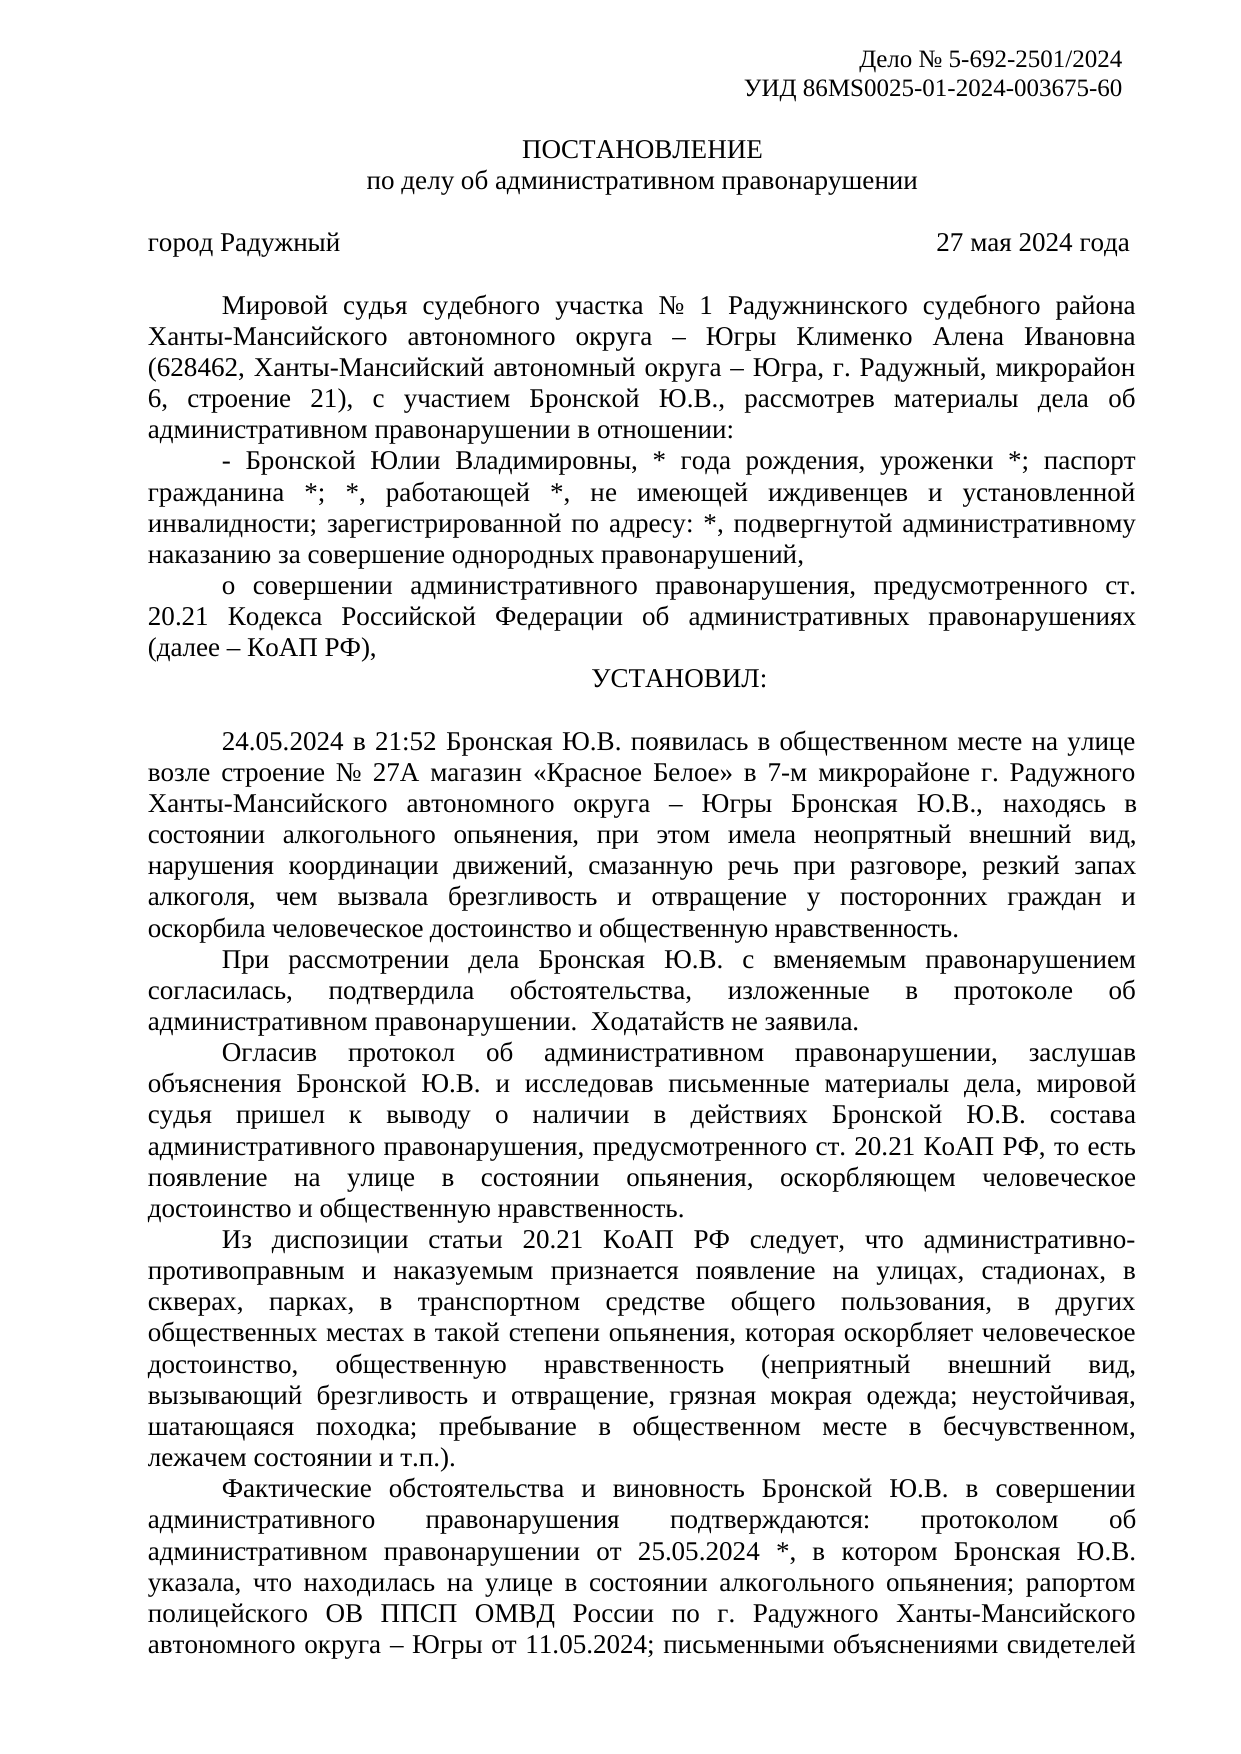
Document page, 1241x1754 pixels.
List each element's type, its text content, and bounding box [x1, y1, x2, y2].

text 24.05.2024 в 21:52 Бронская Ю.В. появилась в общественном месте на улице возле строение № 27А магазин «Красное Белое» в 7-м микрорайоне г. Радужного Ханты-Мансийского автономного округа – Югры Бронская Ю.В., находясь в состоянии алкогольного опьянения, при этом имела неопрятный внешний вид, нарушения координации движений, смазанную речь при разговоре, резкий запах алкоголя, чем вызвала брезгливость и отвращение у посторонних граждан и оскорбила человеческое достоинство и общественную нравственность. [177, 725, 1167, 943]
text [177, 1472, 1167, 1659]
text о совершении административного правонарушения, предусмотренного ст. 20.21 Кодекса Российской Федерации об административных правонарушениях (далее – КоАП РФ), [177, 569, 1167, 662]
text Огласив протокол об административном правонарушении, заслушав объяснения Бронской Ю.В. и исследовав письменные материалы дела, мировой судья пришел к выводу о наличии в действиях Бронской Ю.В. состава административного правонарушения, предусмотренного ст. 20.21 КоАП РФ, то есть появление на улице в состоянии опьянения, оскорбляющем человеческое достоинство и общественную нравственность. [177, 1036, 1167, 1223]
text Из диспозиции статьи 20.21 КоАП РФ следует, что административно-противоправным и наказуемым признается появление на улицах, стадионах, в скверах, парках, в транспортном средстве общего пользования, в других общественных местах в такой степени опьянения, которая оскорбляет человеческое достоинство, общественную нравственность (неприятный внешний вид, вызывающий брезгливость и отвращение, грязная мокрая одежда; неустойчивая, шатающаяся походка; пребывание в общественном месте в бесчувственном, лежачем состоянии и т.п.). [177, 1223, 1167, 1472]
text При рассмотрении дела Бронская Ю.В. с вменяемым правонарушением согласилась, подтвердила обстоятельства, изложенные в протоколе об административном правонарушении. Ходатайств не заявила. [177, 943, 1167, 1036]
text УСТАНОВИЛ: [177, 662, 1167, 694]
title ПОСТАНОВЛЕНИЕ [177, 133, 1167, 164]
subtitle по делу об административном правонарушении [177, 164, 1167, 195]
text Мировой судья судебного участка № 1 Радужнинского судебного района Ханты-Мансийского автономного округа – Югры Клименко Алена Ивановна (628462, Ханты-Мансийский автономный округа – Югра, г. Радужный, микрорайон 6, строение 21), с участием Бронской Ю.В., рассмотрев материалы дела об административном правонарушении в отношении: [177, 289, 1167, 444]
text - Бронской Юлии Владимировны, * года рождения, уроженки *; паспорт гражданина *; *, работающей *, не имеющей иждивенцев и установленной инвалидности; зарегистрированной по адресу: *, подвергнутой административному наказанию за совершение однородных правонарушений, [177, 444, 1167, 569]
text город Радужный 27 мая 2024 года [177, 226, 1167, 258]
